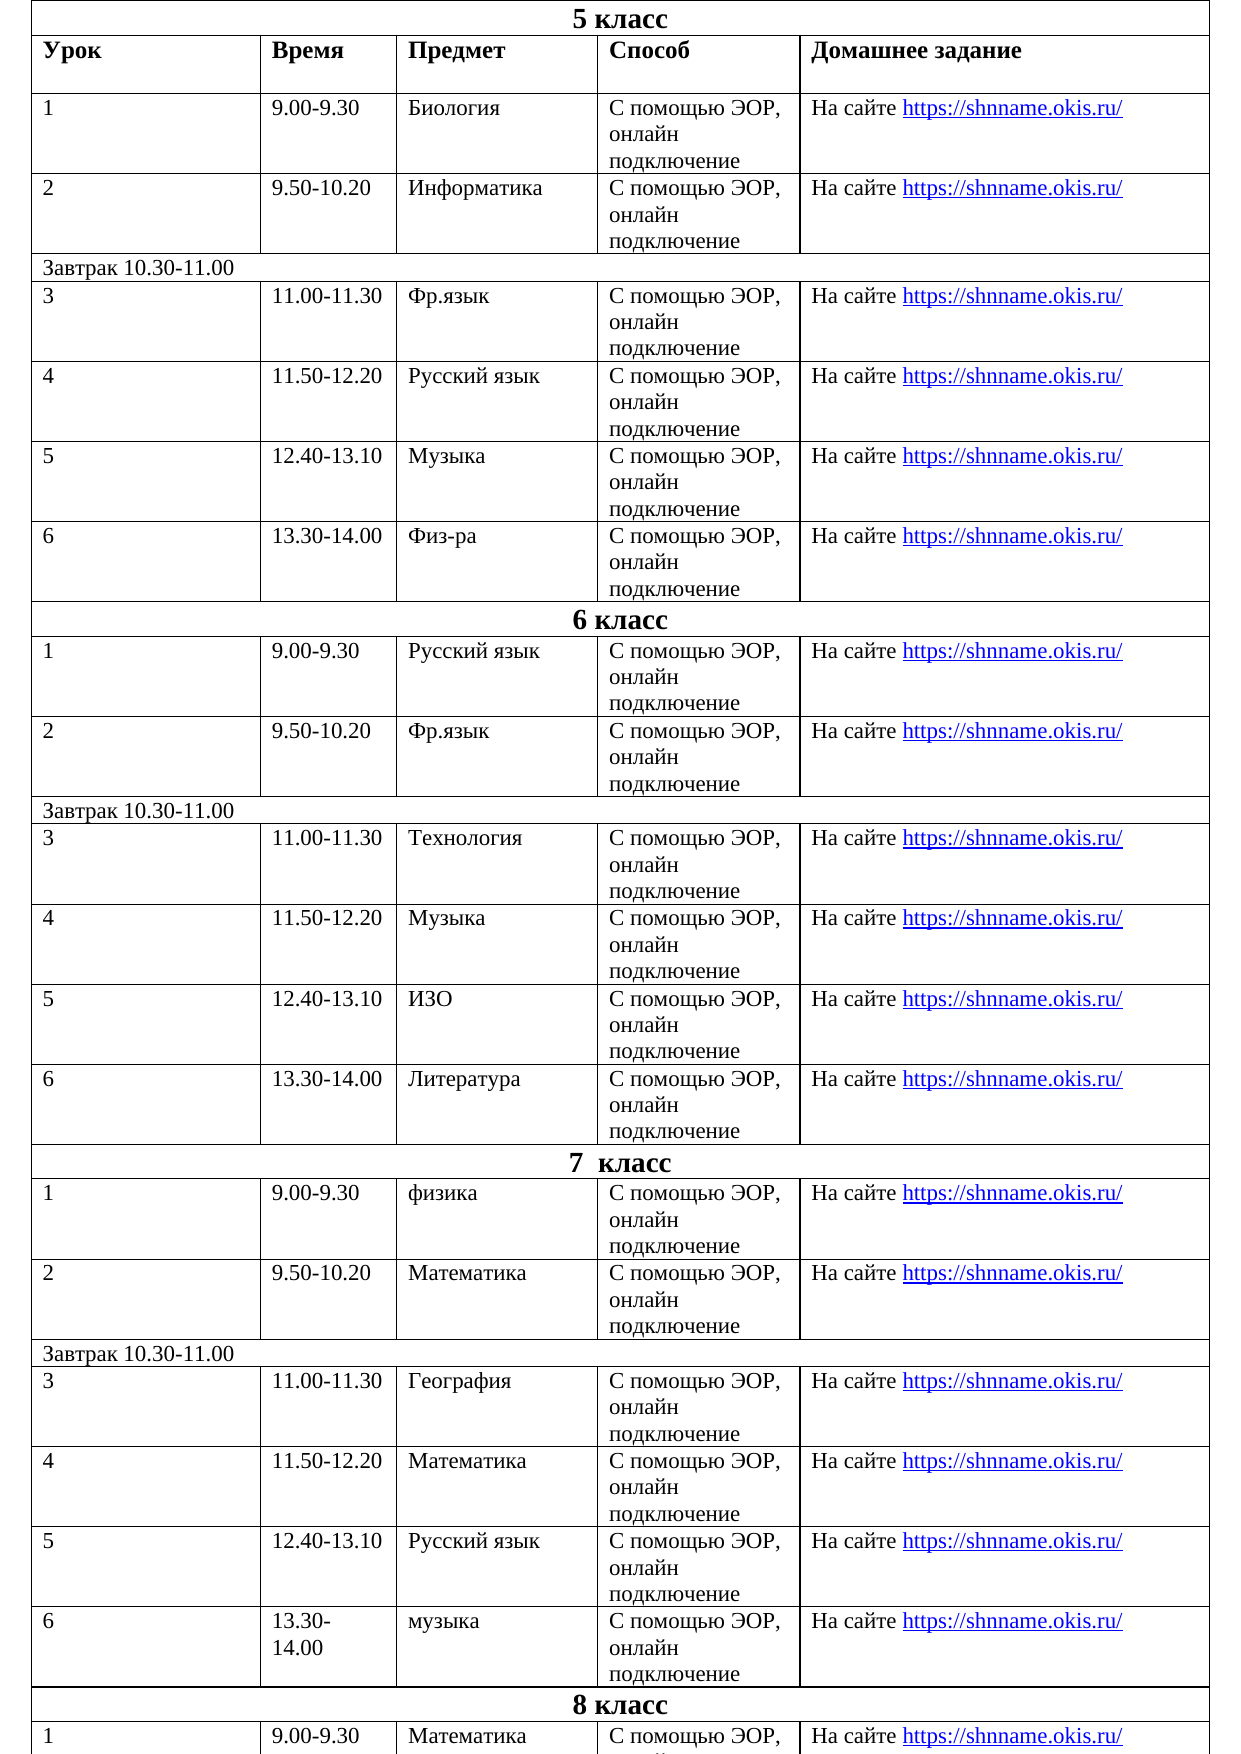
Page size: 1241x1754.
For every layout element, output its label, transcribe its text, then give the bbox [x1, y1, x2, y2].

table_cell Информатика [397, 174, 597, 253]
table_cell 13.30-14.00 [261, 522, 396, 601]
table_cell 11.50-12.20 [261, 905, 396, 983]
table_cell 5 [32, 1527, 260, 1606]
table_cell 9.00-9.30 [261, 1722, 396, 1754]
table_cell С помощью ЭОР, онлайн подключение [598, 522, 799, 601]
table_cell Русский язык [397, 1527, 597, 1606]
table_cell С помощью ЭОР, онлайн подключение [598, 1607, 799, 1686]
table_cell 4 [32, 362, 260, 441]
table_cell С помощью ЭОР, онлайн подключение [598, 717, 799, 796]
table_cell 9.00-9.30 [261, 637, 396, 716]
table_cell Время [261, 36, 396, 93]
table_cell 3 [32, 282, 260, 361]
table_cell 1 [32, 1179, 260, 1258]
table_cell С помощью ЭОР, онлайн подключение [598, 1722, 799, 1754]
table_cell Домашнее задание [801, 36, 1209, 93]
table_cell 2 [32, 174, 260, 253]
table_cell Завтрак 10.30-11.00 [32, 254, 1209, 281]
table_cell На сайте https://shnname.okis.ru/ [801, 1722, 1209, 1754]
table_cell 2 [32, 1260, 260, 1338]
table_cell Завтрак 10.30-11.00 [32, 797, 1209, 823]
table_cell 9.00-9.30 [261, 94, 396, 173]
table_cell 5 [32, 442, 260, 521]
table_cell С помощью ЭОР, онлайн подключение [598, 824, 799, 903]
table_cell С помощью ЭОР, онлайн подключение [598, 362, 799, 441]
table_cell Урок [32, 36, 260, 93]
table_cell Математика [397, 1260, 597, 1338]
table_cell 8 класс [32, 1688, 1209, 1721]
table_cell 3 [32, 824, 260, 903]
table_cell С помощью ЭОР, онлайн подключение [598, 442, 799, 521]
table_cell С помощью ЭОР, онлайн подключение [598, 1260, 799, 1338]
table_cell 11.50-12.20 [261, 1447, 396, 1526]
table_cell На сайте https://shnname.okis.ru/ [801, 522, 1209, 601]
table_cell музыка [397, 1607, 597, 1686]
table_cell На сайте https://shnname.okis.ru/ [801, 1065, 1209, 1144]
table_cell География [397, 1367, 597, 1446]
table_cell физика [397, 1179, 597, 1258]
table_cell Литература [397, 1065, 597, 1144]
table_cell На сайте https://shnname.okis.ru/ [801, 442, 1209, 521]
table_cell На сайте https://shnname.okis.ru/ [801, 1607, 1209, 1686]
table_cell С помощью ЭОР, онлайн подключение [598, 905, 799, 983]
table_cell Биология [397, 94, 597, 173]
table_cell ИЗО [397, 985, 597, 1064]
table_cell 6 [32, 1065, 260, 1144]
table_cell С помощью ЭОР, онлайн подключение [598, 94, 799, 173]
table_cell Предмет [397, 36, 597, 93]
table_cell 12.40-13.10 [261, 442, 396, 521]
table_cell 11.00-11.30 [261, 1367, 396, 1446]
table_cell На сайте https://shnname.okis.ru/ [801, 1179, 1209, 1258]
table_cell 1 [32, 1722, 260, 1754]
table_cell На сайте https://shnname.okis.ru/ [801, 824, 1209, 903]
table_cell На сайте https://shnname.okis.ru/ [801, 174, 1209, 253]
table_cell Математика [397, 1447, 597, 1526]
table_cell 11.00-11.30 [261, 824, 396, 903]
table_cell На сайте https://shnname.okis.ru/ [801, 94, 1209, 173]
table_cell 12.40-13.10 [261, 1527, 396, 1606]
table_cell 11.00-11.30 [261, 282, 396, 361]
table_cell 4 [32, 905, 260, 983]
table_cell 1 [32, 637, 260, 716]
table_header 5 класс [32, 1, 1209, 34]
table_cell 9.50-10.20 [261, 174, 396, 253]
table_cell 9.00-9.30 [261, 1179, 396, 1258]
table_cell Русский язык [397, 637, 597, 716]
table_cell 5 [32, 985, 260, 1064]
table_cell На сайте https://shnname.okis.ru/ [801, 637, 1209, 716]
table_cell 13.30- 14.00 [261, 1607, 396, 1686]
table_cell Музыка [397, 905, 597, 983]
table_cell С помощью ЭОР, онлайн подключение [598, 282, 799, 361]
table_cell На сайте https://shnname.okis.ru/ [801, 282, 1209, 361]
table_cell Технология [397, 824, 597, 903]
table_cell Фр.язык [397, 282, 597, 361]
table_cell Музыка [397, 442, 597, 521]
table_cell 4 [32, 1447, 260, 1526]
table_cell С помощью ЭОР, онлайн подключение [598, 174, 799, 253]
table_cell 2 [32, 717, 260, 796]
table_cell На сайте https://shnname.okis.ru/ [801, 362, 1209, 441]
table_cell С помощью ЭОР, онлайн подключение [598, 1527, 799, 1606]
table_cell 12.40-13.10 [261, 985, 396, 1064]
table_cell С помощью ЭОР, онлайн подключение [598, 985, 799, 1064]
table_cell С помощью ЭОР, онлайн подключение [598, 1179, 799, 1258]
table_cell 1 [32, 94, 260, 173]
table_cell 6 класс [32, 602, 1209, 636]
table_cell Способ [598, 36, 799, 93]
table_cell Физ-ра [397, 522, 597, 601]
table_cell Русский язык [397, 362, 597, 441]
table_cell На сайте https://shnname.okis.ru/ [801, 985, 1209, 1064]
table_cell На сайте https://shnname.okis.ru/ [801, 1447, 1209, 1526]
table_cell 13.30-14.00 [261, 1065, 396, 1144]
table_cell На сайте https://shnname.okis.ru/ [801, 905, 1209, 983]
table_cell На сайте https://shnname.okis.ru/ [801, 717, 1209, 796]
table_cell 6 [32, 522, 260, 601]
table_cell С помощью ЭОР, онлайн подключение [598, 1065, 799, 1144]
table_cell С помощью ЭОР, онлайн подключение [598, 1447, 799, 1526]
table_cell С помощью ЭОР, онлайн подключение [598, 1367, 799, 1446]
table_cell 11.50-12.20 [261, 362, 396, 441]
table_cell 3 [32, 1367, 260, 1446]
table_cell На сайте https://shnname.okis.ru/ [801, 1260, 1209, 1338]
table_cell Математика [397, 1722, 597, 1754]
table_cell Фр.язык [397, 717, 597, 796]
table_cell Завтрак 10.30-11.00 [32, 1340, 1209, 1366]
table_cell На сайте https://shnname.okis.ru/ [801, 1527, 1209, 1606]
table_cell 7 класс [32, 1145, 1209, 1178]
table_cell 9.50-10.20 [261, 717, 396, 796]
table_cell 6 [32, 1607, 260, 1686]
table_cell С помощью ЭОР, онлайн подключение [598, 637, 799, 716]
table_cell 9.50-10.20 [261, 1260, 396, 1338]
table_cell На сайте https://shnname.okis.ru/ [801, 1367, 1209, 1446]
